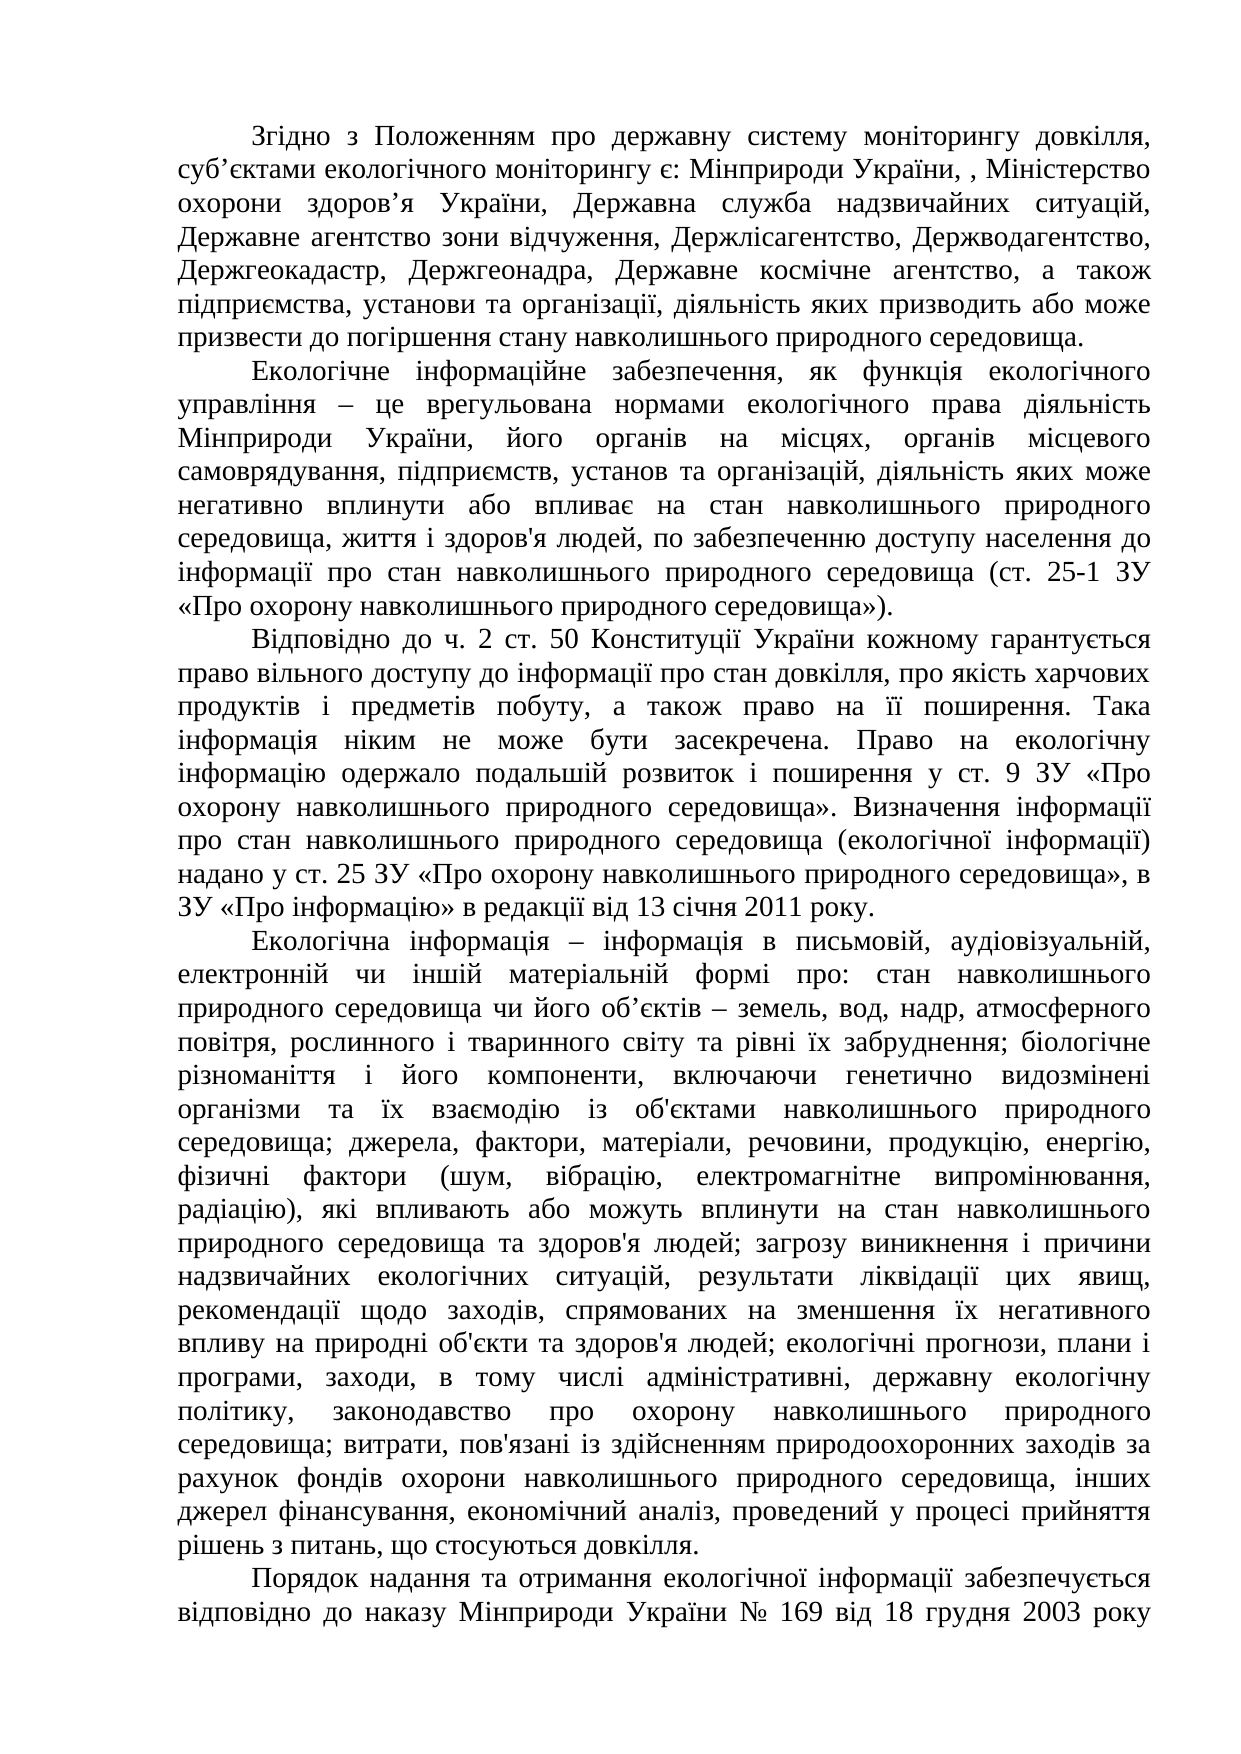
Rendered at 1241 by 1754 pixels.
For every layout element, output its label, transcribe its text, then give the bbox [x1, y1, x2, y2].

text Екологічне інформаційне забезпечення, як функція екологічного управління – це врегульована нормами екологічного права діяльність Мінприроди України, його органів на місцях, органів місцевого самоврядування, підприємств, установ та організацій, діяльність яких може негативно вплинути або впливає на стан навколишнього природного середовища, життя і здоров'я людей, по забезпеченню доступу населення до інформації про стан навколишнього природного середовища (ст. 25-1 ЗУ «Про охорону навколишнього природного середовища»). [177, 353, 1152, 621]
text Екологічна інформація – інформація в письмовій, аудіовізуальній, електронній чи іншій матеріальній формі про: стан навколишнього природного середовища чи його об’єктів – земель, вод, надр, атмосферного повітря, рослинного і тваринного світу та рівні їх забруднення; біологічне різноманіття і його компоненти, включаючи генетично видозмінені організми та їх взаємодію із об'єктами навколишнього природного середовища; джерела, фактори, матеріали, речовини, продукцію, енергію, фізичні фактори (шум, вібрацію, електромагнітне випромінювання, радіацію), які впливають або можуть вплинути на стан навколишнього природного середовища та здоров'я людей; загрозу виникнення і причини надзвичайних екологічних ситуацій, результати ліквідації цих явищ, рекомендації щодо заходів, спрямованих на зменшення їх негативного впливу на природні об'єкти та здоров'я людей; екологічні прогнози, плани і програми, заходи, в тому числі адміністративні, державну екологічну політику, законодавство про охорону навколишнього природного середовища; витрати, пов'язані із здійсненням природоохоронних заходів за рахунок фондів охорони навколишнього природного середовища, інших джерел фінансування, економічний аналіз, проведений у процесі прийняття рішень з питань, що стосуються довкілля. [177, 923, 1152, 1560]
text Згідно з Положенням про державну систему моніторингу довкілля, суб’єктами екологічного моніторингу є: Мінприроди України, , Міністерство охорони здоров’я України, Державна служба надзвичайних ситуацій, Державне агентство зони відчуження, Держлісагентство, Держводагентство, Держгеокадастр, Держгеонадра, Державне космічне агентство, а також підприємства, установи та організації, діяльність яких призводить або може призвести до погіршення стану навколишнього природного середовища. [177, 118, 1152, 353]
text Відповідно до ч. 2 ст. 50 Конституції України кожному гарантується право вільного доступу до інформації про стан довкілля, про якість харчових продуктів і предметів побуту, а також право на її поширення. Така інформація ніким не може бути засекречена. Право на екологічну інформацію одержало подальшій розвиток і поширення у ст. 9 ЗУ «Про охорону навколишнього природного середовища». Визначення інформації про стан навколишнього природного середовища (екологічної інформації) надано у ст. 25 ЗУ «Про охорону навколишнього природного середовища», в ЗУ «Про інформацію» в редакції від 13 січня 2011 року. [177, 621, 1152, 923]
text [177, 1560, 1152, 1627]
